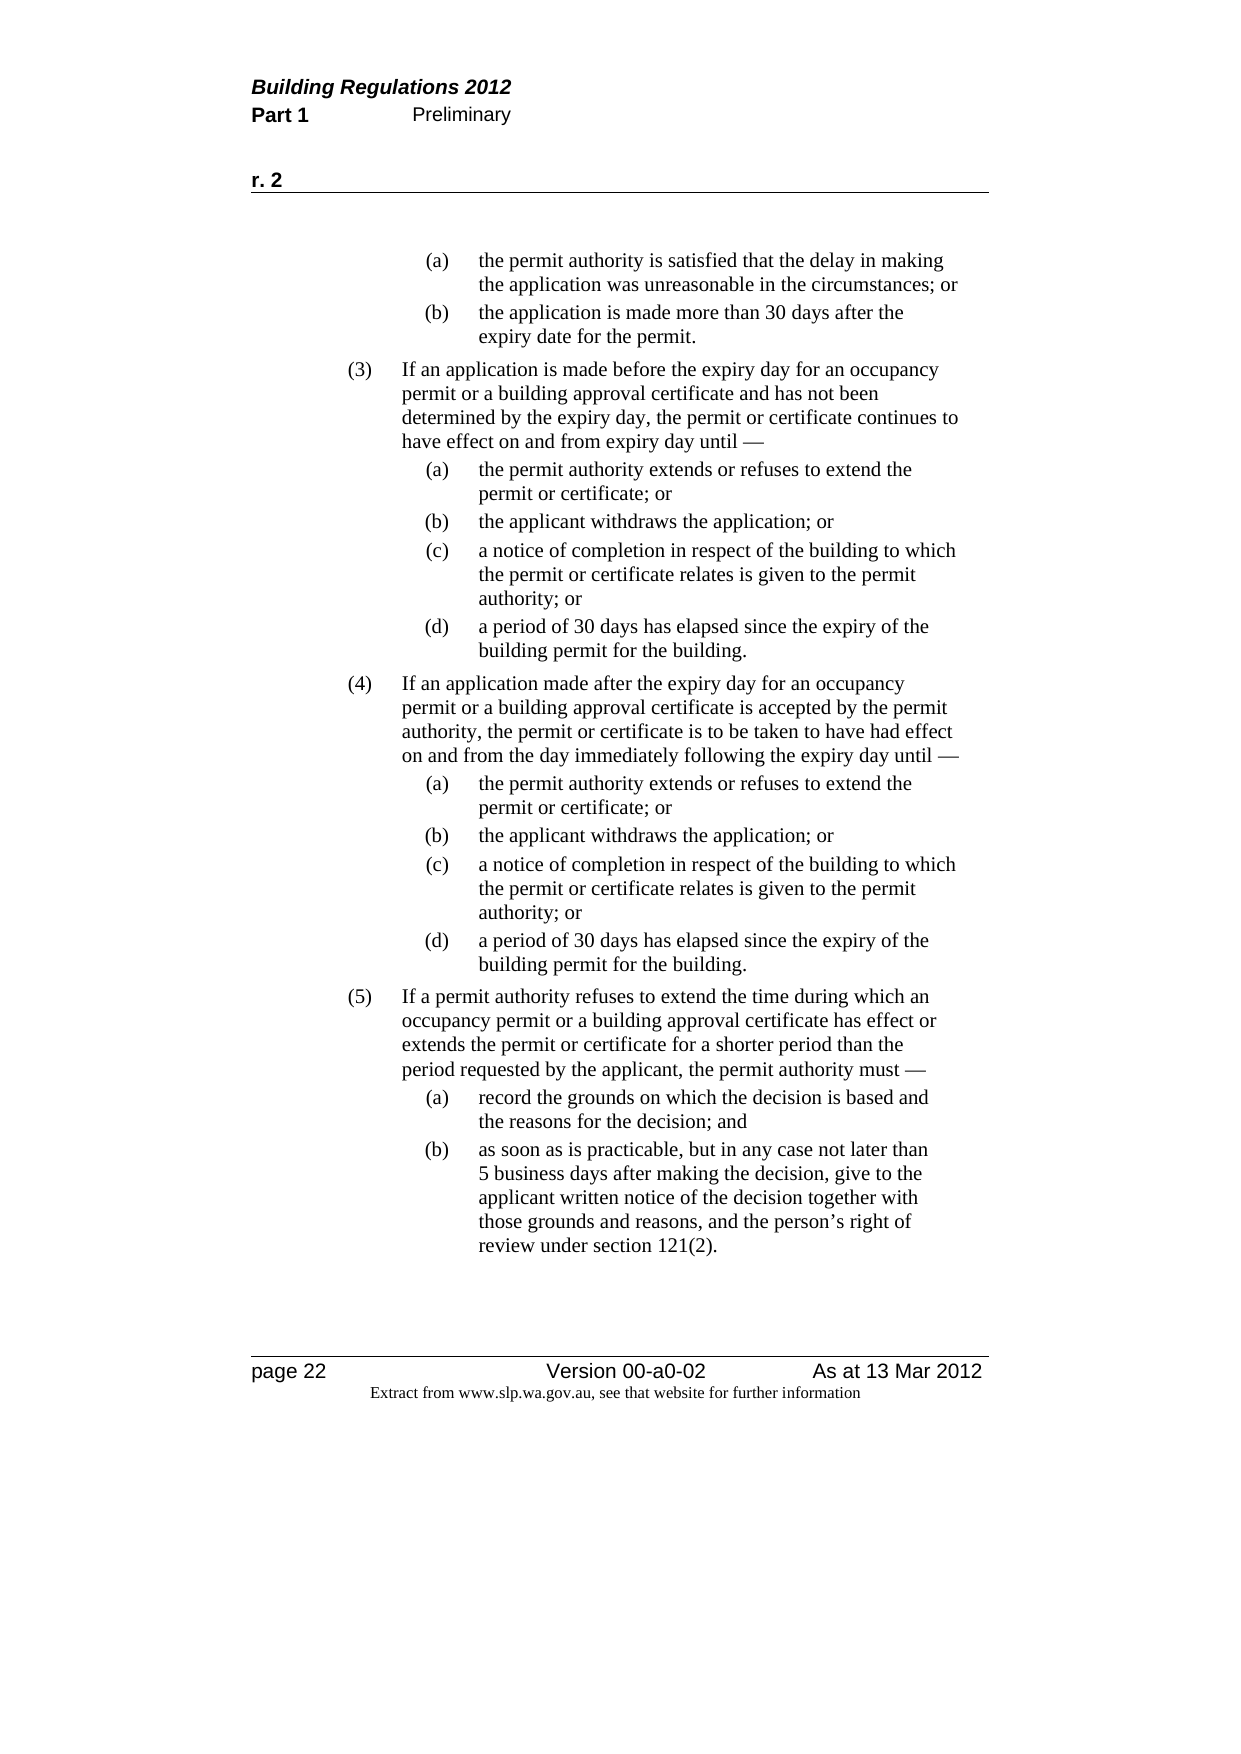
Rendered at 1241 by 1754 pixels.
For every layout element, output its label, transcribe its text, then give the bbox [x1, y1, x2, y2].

text (b) the applicant withdraws the application; or [390, 509, 960, 533]
text (b) as soon as is practicable, but in any case not later than 5 business days after making the decision, give to the applicant written notice of the decision together with those grounds and reasons, and the person’s right of review under section 121(2). [390, 1137, 960, 1257]
text (c) a notice of completion in respect of the building to which the permit or certificate relates is given to the permit authority; or [390, 851, 960, 924]
text (a) the permit authority is satisfied that the delay in making the application was unreasonable in the circumstances; or [390, 248, 960, 296]
text (3) If an application is made before the expiry day for an occupancy permit or a building approval certificate and has not been determined by the expiry day, the permit or certificate continues to have effect on and from expiry day until — [313, 357, 960, 453]
text (a) the permit authority extends or refuses to extend the permit or certificate; or [390, 457, 960, 505]
text (a) the permit authority extends or refuses to extend the permit or certificate; or [390, 771, 960, 819]
text (d) a period of 30 days has elapsed since the expiry of the building permit for the building. [390, 928, 960, 976]
text (4) If an application made after the expiry day for an occupancy permit or a building approval certificate is accepted by the permit authority, the permit or certificate is to be taken to have had effect on and from the day immediately following the expiry day until — [313, 671, 960, 767]
text (a) record the grounds on which the decision is based and the reasons for the decision; and [390, 1085, 960, 1133]
text (b) the applicant withdraws the application; or [390, 823, 960, 847]
text (d) a period of 30 days has elapsed since the expiry of the building permit for the building. [390, 614, 960, 662]
text (5) If a permit authority refuses to extend the time during which an occupancy permit or a building approval certificate has effect or extends the permit or certificate for a shorter period than the period requested by the applicant, the permit authority must — [313, 984, 960, 1081]
text (c) a notice of completion in respect of the building to which the permit or certificate relates is given to the permit authority; or [390, 538, 960, 610]
text (b) the application is made more than 30 days after the expiry date for the permit. [390, 300, 960, 348]
